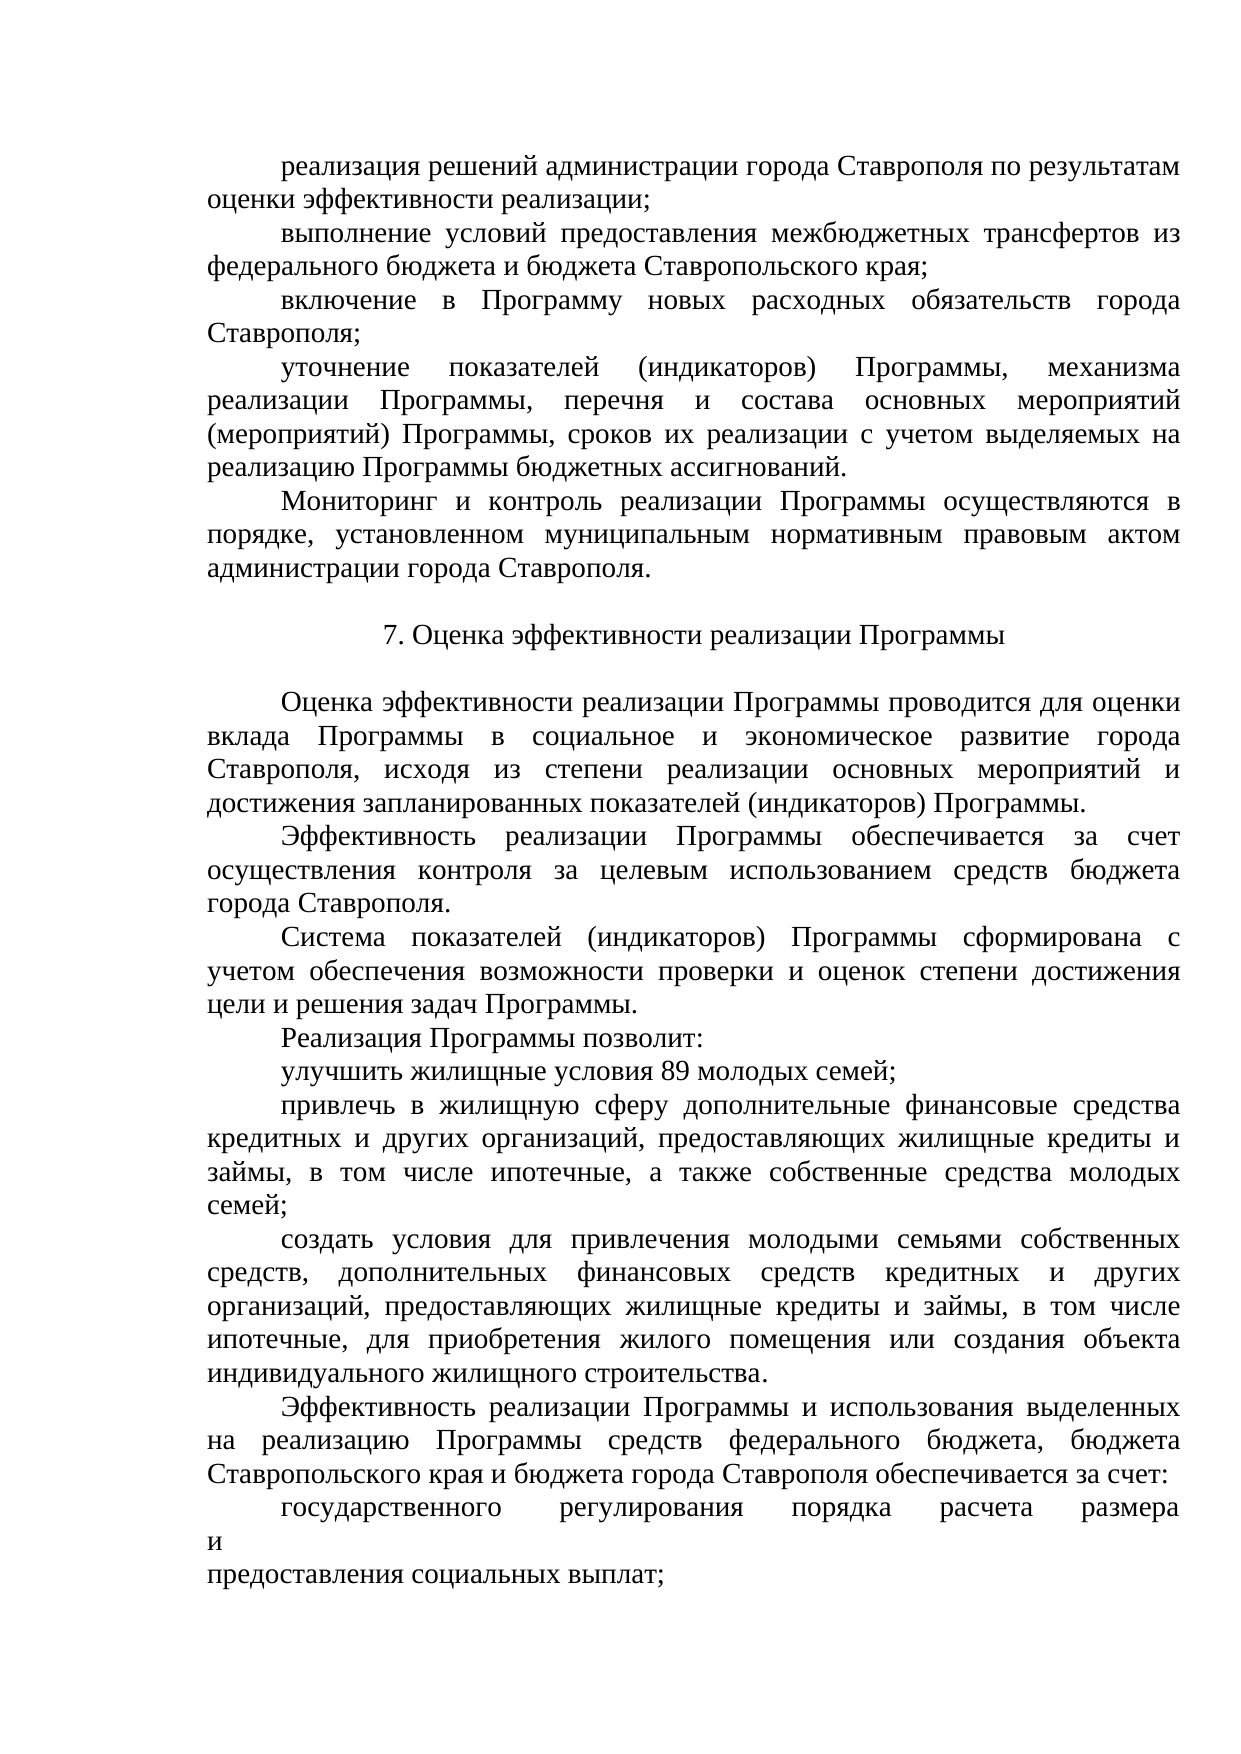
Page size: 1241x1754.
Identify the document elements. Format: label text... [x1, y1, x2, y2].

text Реализация Программы позволит: [207, 1020, 1181, 1053]
text привлечь в жилищную сферу дополнительные финансовые средства кредитных и других организаций, предоставляющих жилищные кредиты и займы, в том числе ипотечные, а также собственные средства молодых семей; [207, 1087, 1181, 1221]
text уточнение показателей (индикаторов) Программы, механизма реализации Программы, перечня и состава основных мероприятий (мероприятий) Программы, сроков их реализации с учетом выделяемых на реализацию Программы бюджетных ассигнований. [207, 349, 1181, 483]
text включение в Программу новых расходных обязательств города Ставрополя; [207, 282, 1181, 349]
text предоставления социальных выплат; [207, 1556, 1181, 1590]
text создать условия для привлечения молодыми семьями собственных средств, дополнительных финансовых средств кредитных и других организаций, предоставляющих жилищные кредиты и займы, в том числе ипотечные, для приобретения жилого помещения или создания объекта индивидуального жилищного строительства. [207, 1221, 1181, 1389]
text Эффективность реализации Программы и использования выделенных на реализацию Программы средств федерального бюджета, бюджета Ставропольского края и бюджета города Ставрополя обеспечивается за счет: [207, 1389, 1181, 1489]
text Система показателей (индикаторов) Программы сформирована с учетом обеспечения возможности проверки и оценок степени достижения цели и решения задач Программы. [207, 919, 1181, 1020]
text выполнение условий предоставления межбюджетных трансфертов из федерального бюджета и бюджета Ставропольского края; [207, 215, 1181, 282]
text Мониторинг и контроль реализации Программы осуществляются в порядке, установленном муниципальным нормативным правовым актом администрации города Ставрополя. [207, 483, 1181, 584]
text Эффективность реализации Программы обеспечивается за счет осуществления контроля за целевым использованием средств бюджета города Ставрополя. [207, 818, 1181, 919]
text реализация решений администрации города Ставрополя по результатам оценки эффективности реализации; [207, 148, 1181, 215]
text Оценка эффективности реализации Программы проводится для оценки вклада Программы в социальное и экономическое развитие города Ставрополя, исходя из степени реализации основных мероприятий и достижения запланированных показателей (индикаторов) Программы. [207, 684, 1181, 818]
text улучшить жилищные условия 89 молодых семей; [207, 1053, 1181, 1087]
text 7. Оценка эффективности реализации Программы [207, 617, 1181, 651]
text государственного регулирования порядка расчета размера и [207, 1489, 1181, 1556]
